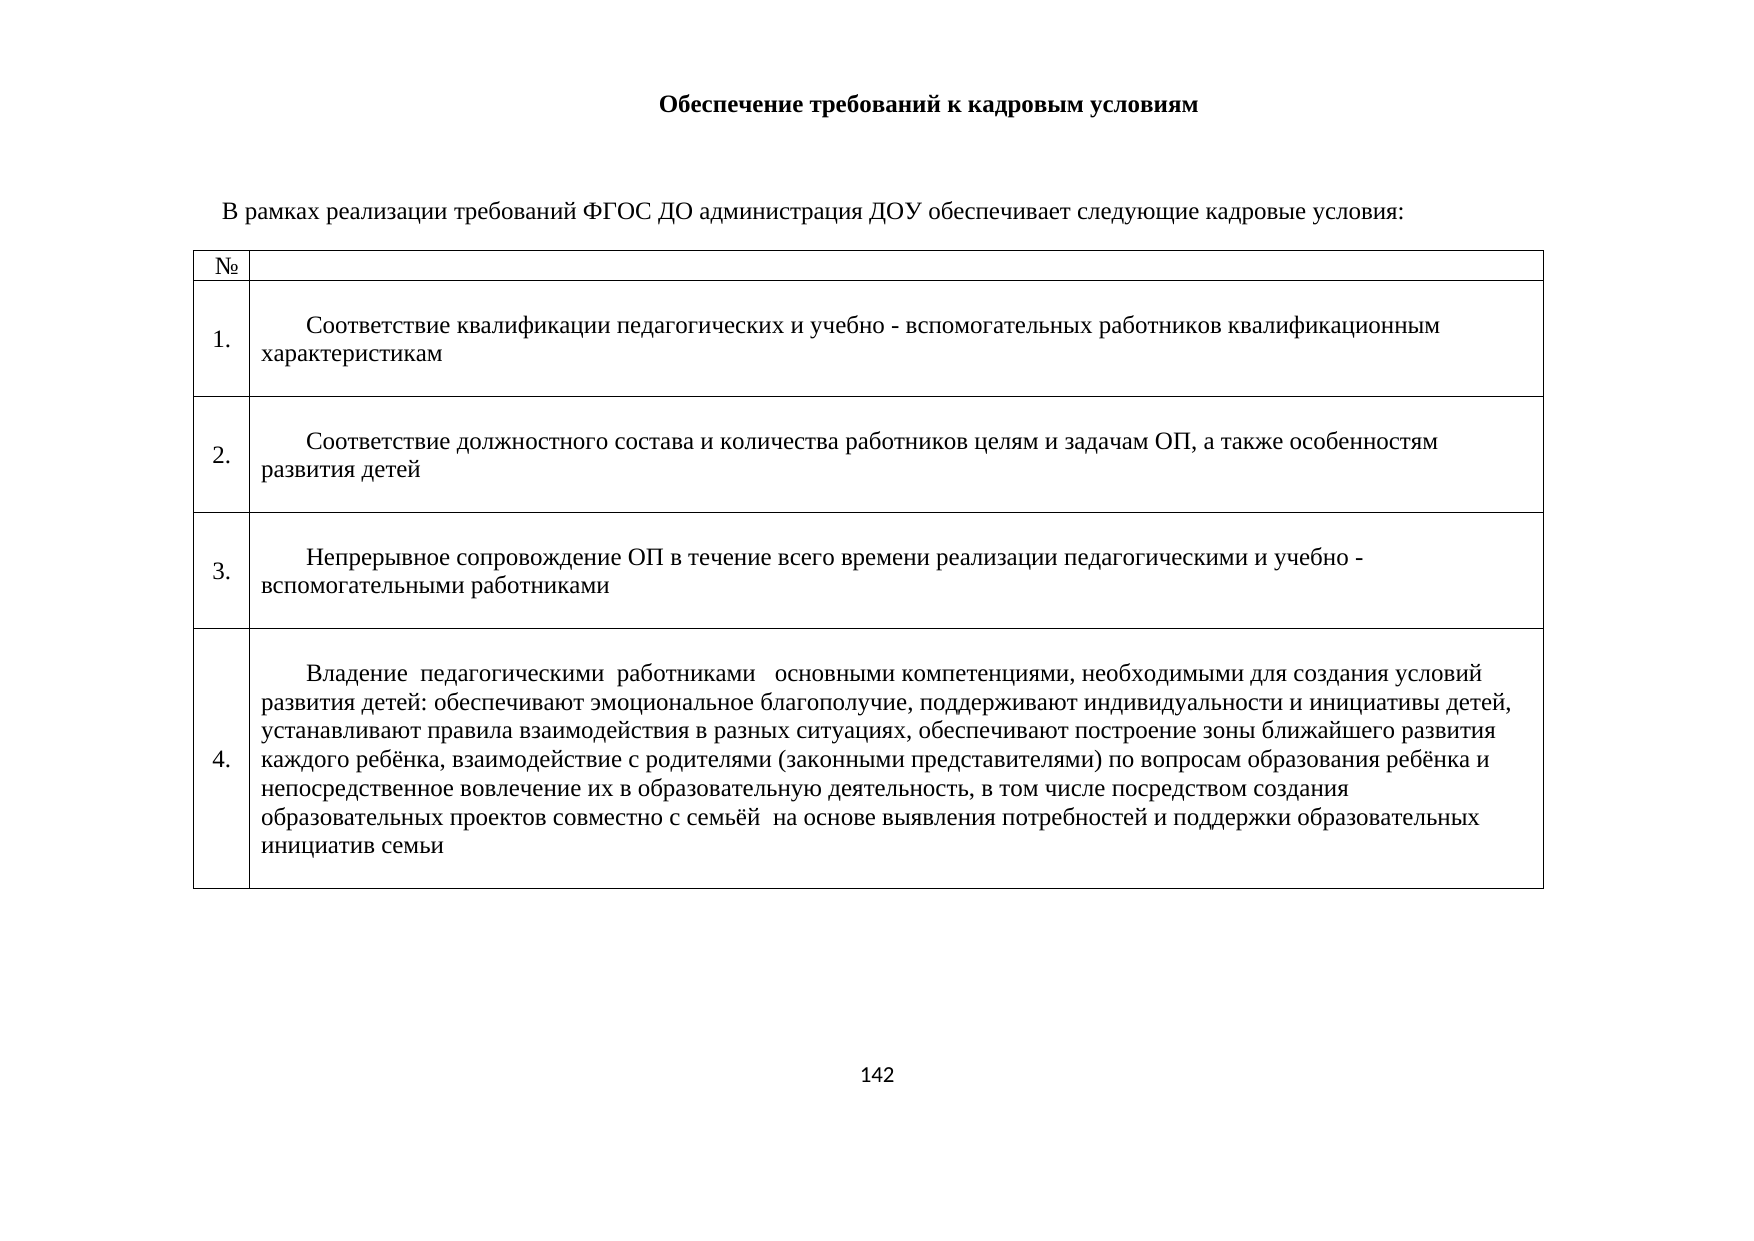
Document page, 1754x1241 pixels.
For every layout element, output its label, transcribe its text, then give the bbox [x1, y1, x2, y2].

text Обеспечение требований к кадровым условиям [118, 89, 1636, 117]
table_cell 3. [194, 513, 249, 628]
table_header [250, 251, 1543, 280]
table_cell Владение педагогическими работниками основными компетенциями, необходимыми для создания условий развития детей: обеспечивают эмоциональное благополучие, поддерживают индивидуальности и инициативы детей, устанавливают правила взаимодействия в разных ситуациях, обеспечивают построение зоны ближайшего развития каждого ребёнка, взаимодействие с родителями (законными представителями) по вопросам образования ребёнка и непосредственное вовлечение их в образовательную деятельность, в том числе посредством создания образовательных проектов совместно с семьёй на основе выявления потребностей и поддержки образовательных инициатив семьи [250, 629, 1543, 888]
table_header № [194, 251, 249, 280]
table_cell Соответствие должностного состава и количества работников целям и задачам ОП, а также особенностям развития детей [250, 397, 1543, 512]
table_cell 4. [194, 629, 249, 888]
table_cell Соответствие квалификации педагогических и учебно - вспомогательных работников квалификационным характеристикам [250, 281, 1543, 396]
table_cell 1. [194, 281, 249, 396]
table_cell 2. [194, 397, 249, 512]
table_cell Непрерывное сопровождение ОП в течение всего времени реализации педагогическими и учебно - вспомогательными работниками [250, 513, 1543, 628]
text В рамках реализации требований ФГОС ДО администрация ДОУ обеспечивает следующие кадровые условия: [118, 196, 1636, 225]
